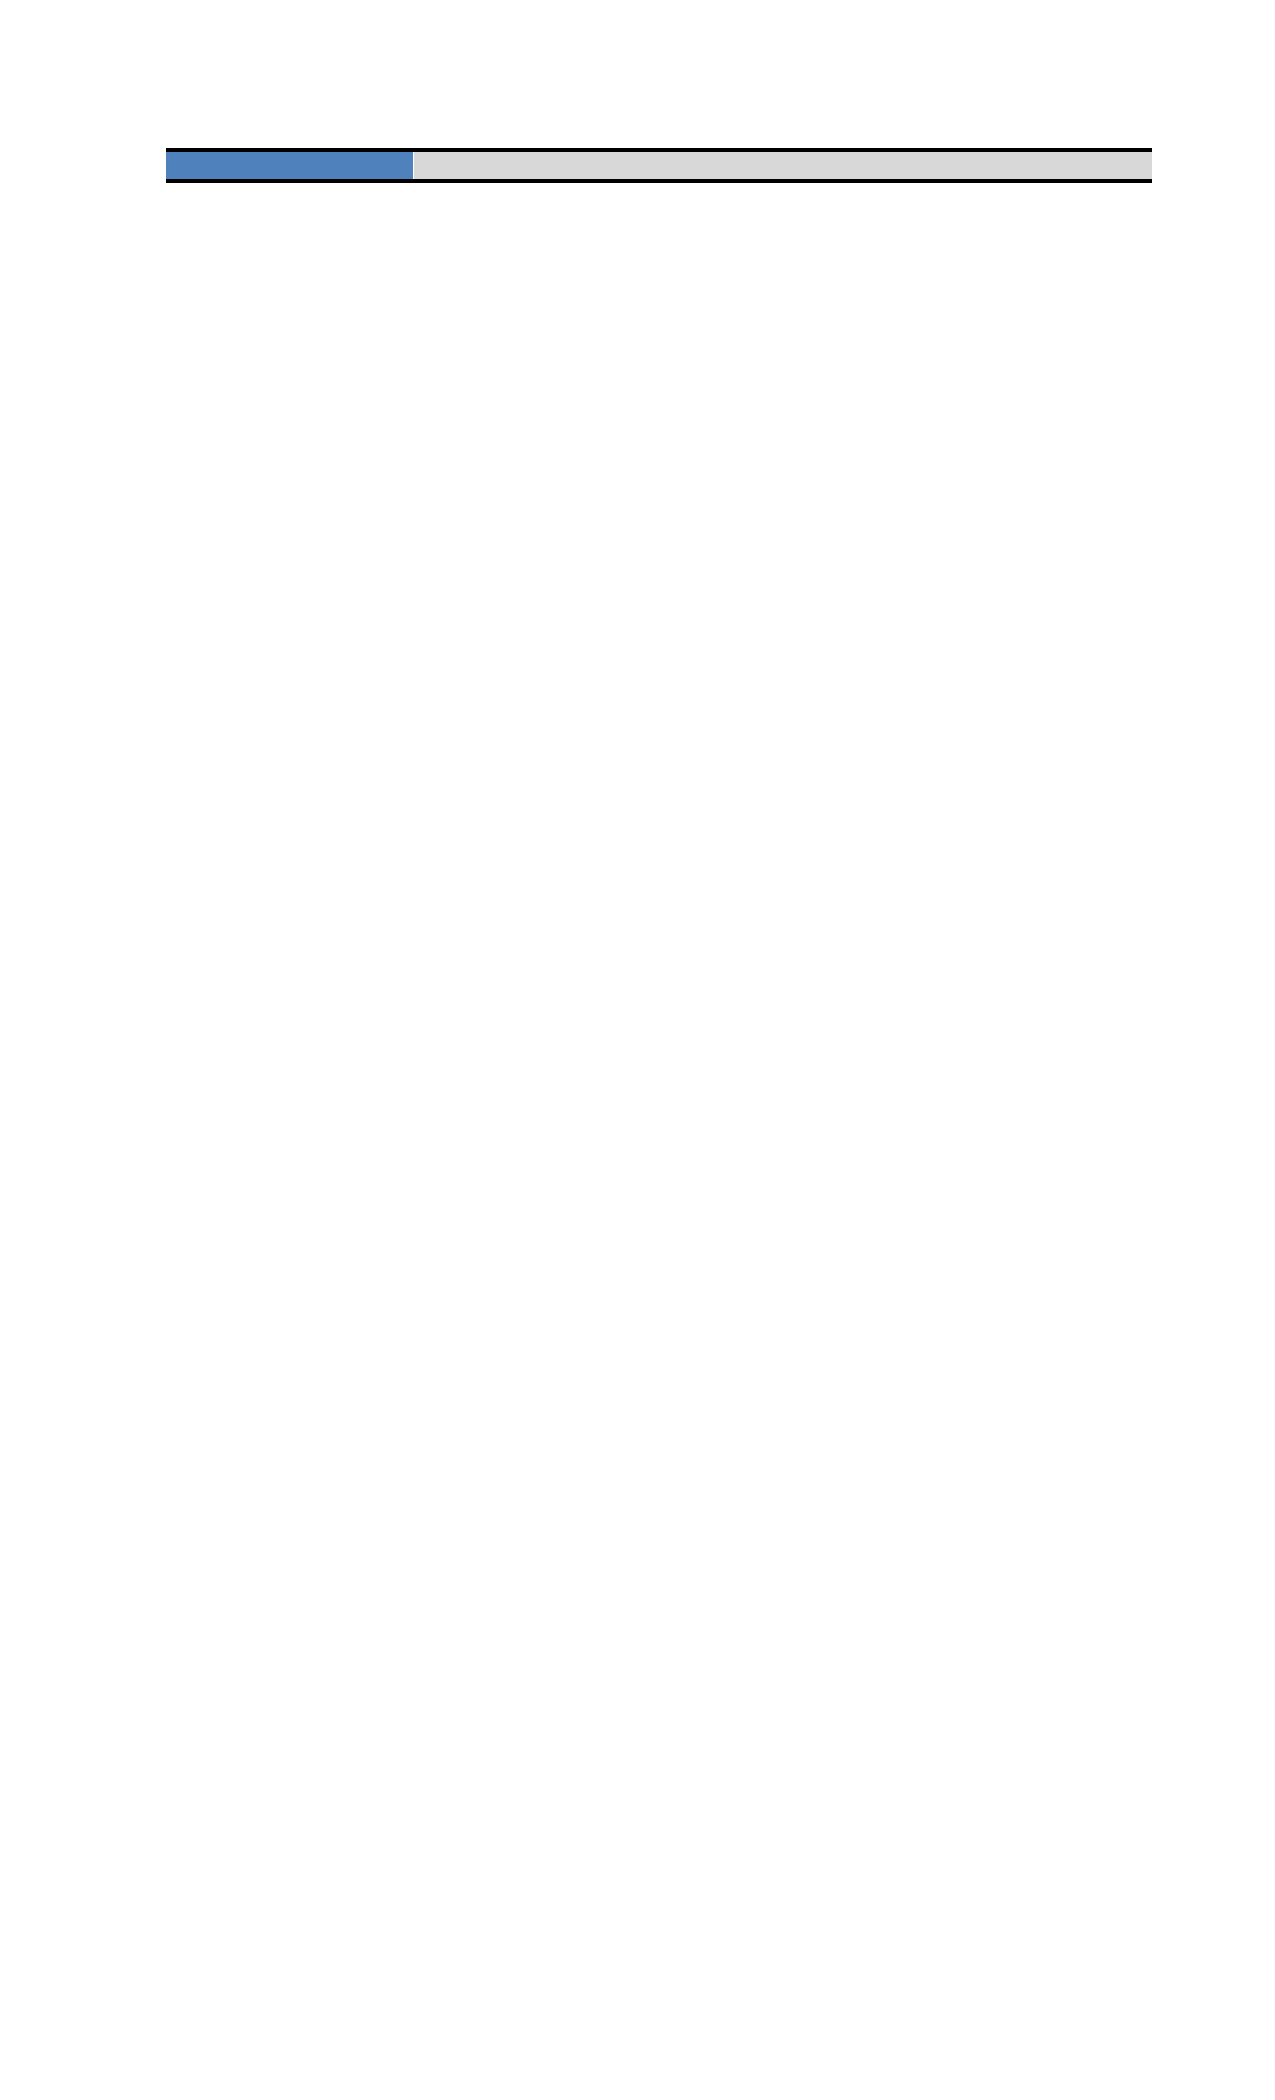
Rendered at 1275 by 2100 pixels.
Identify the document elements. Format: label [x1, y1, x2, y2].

table_cell [414, 152, 1152, 179]
table_cell [166, 152, 413, 179]
